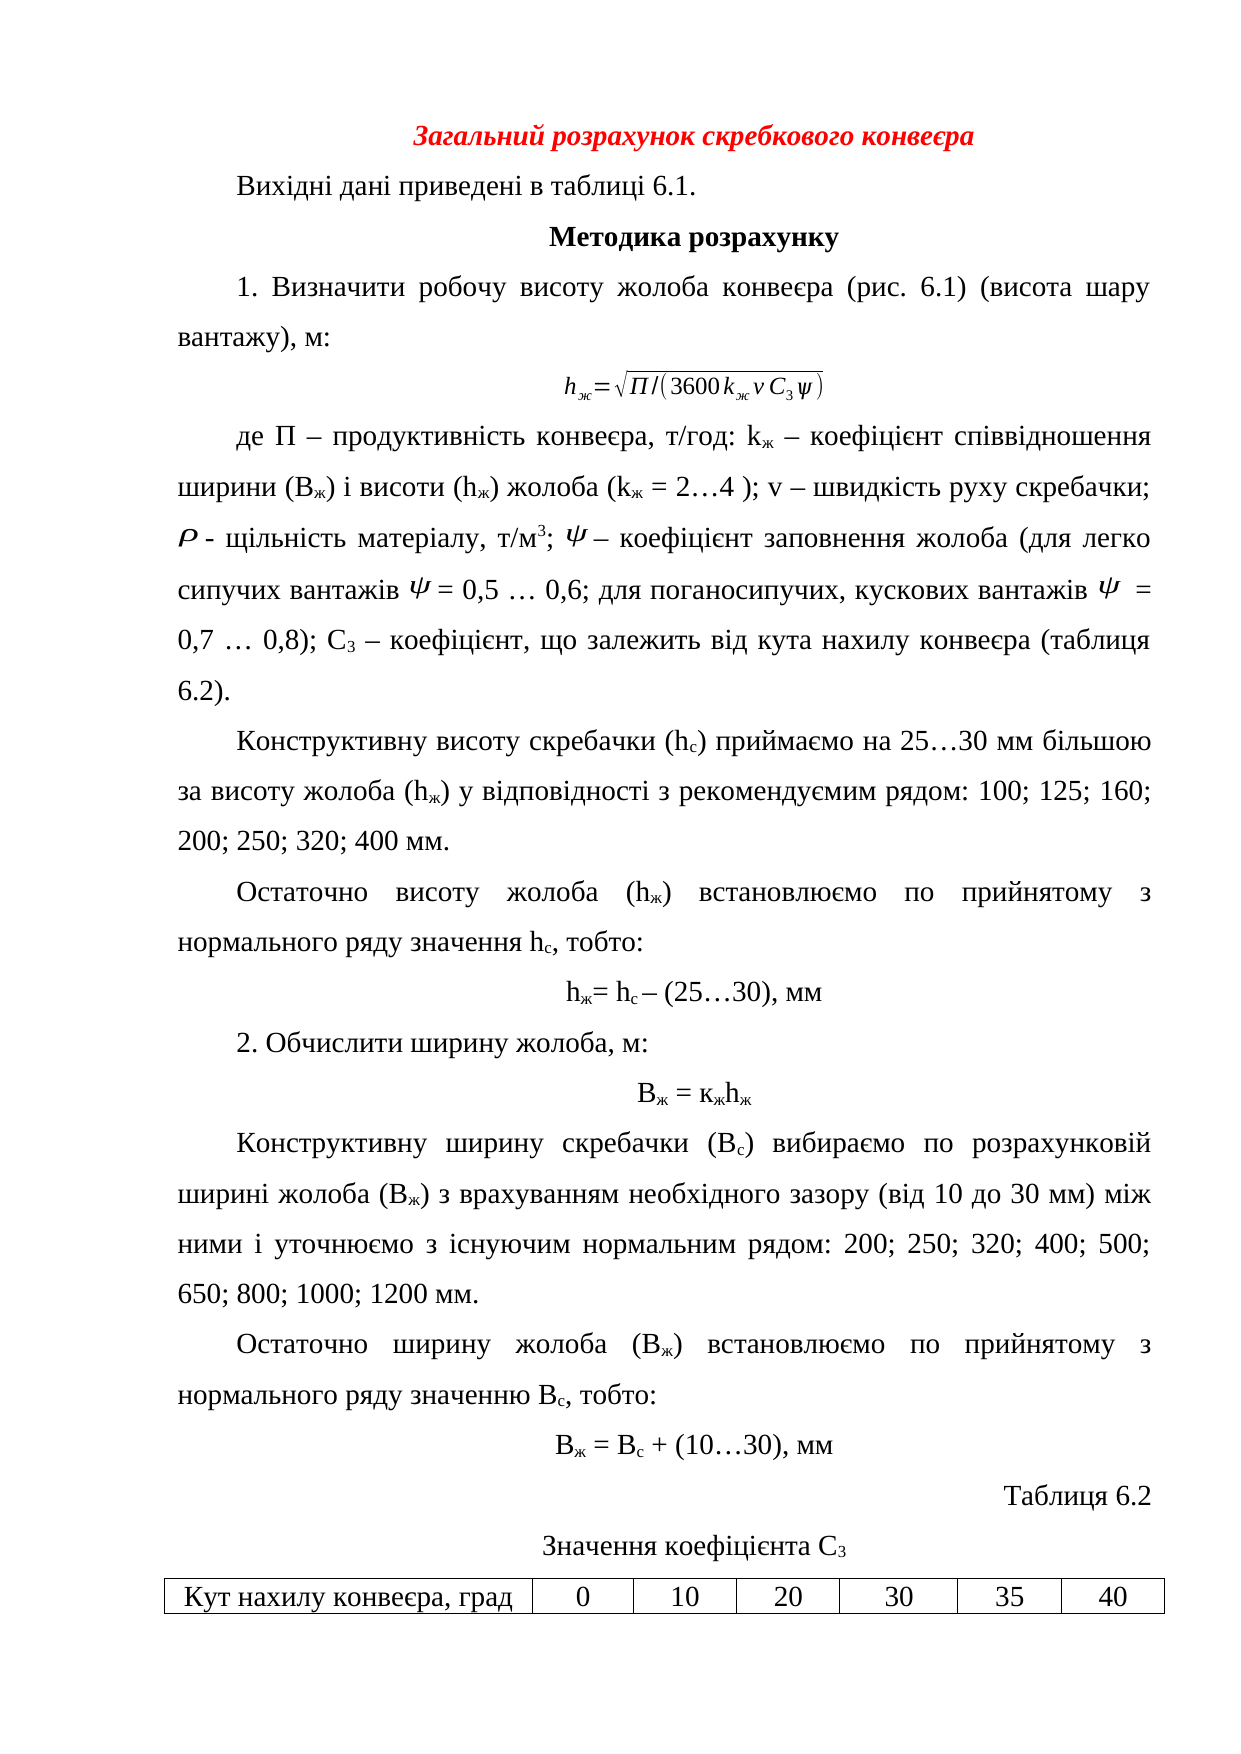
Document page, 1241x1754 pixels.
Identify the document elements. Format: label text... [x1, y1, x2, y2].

text hж= hс – (25…30), мм [177, 974, 1152, 1008]
text де П – продуктивність конвеєра, т/год: kж – коефіцієнт співвідношення ширини (Вж) і висоти (hж) жолоба (kж = 2…4 ); v – швидкість руху скребачки; - щільність матеріалу, т/м3; – коефіцієнт заповнення жолоба (для легко сипучих вантажів = 0,5 … 0,6; для поганосипучих, кускових вантажів = 0,7 … 0,8); С3 – коефіцієнт, що залежить від кута нахилу конвеєра (таблиця 6.2). [177, 418, 1152, 706]
text Вж = Вс + (10…30), мм [177, 1427, 1152, 1461]
text Загальний розрахунок скребкового конвеєра [177, 118, 1152, 152]
table_header 40 [1062, 1579, 1164, 1613]
table_header 35 [958, 1579, 1061, 1613]
table_header 0 [533, 1579, 633, 1613]
text Методика розрахунку [177, 219, 1152, 252]
text Вихідні дані приведені в таблиці 6.1. [177, 168, 1152, 202]
text Таблиця 6.2 [177, 1478, 1152, 1511]
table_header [165, 1579, 532, 1613]
list Значення коефіцієнта С3 [177, 1528, 1152, 1561]
text 1. Визначити робочу висоту жолоба конвеєра (рис. 6.1) (висота шару вантажу), м: [177, 269, 1152, 353]
text Вж = кжhж [177, 1075, 1152, 1109]
text Остаточно ширину жолоба (Вж) встановлюємо по прийнятому з нормального ряду значенню Вс, тобто: [177, 1327, 1152, 1411]
table_header 10 [634, 1579, 736, 1613]
text Конструктивну ширину скребачки (Вс) вибираємо по розрахунковій ширині жолоба (Вж) з врахуванням необхідного зазору (від 10 до 30 мм) між ними і уточнюємо з існуючим нормальним рядом: 200; 250; 320; 400; 500; 650; 800; 1000; 1200 мм. [177, 1125, 1152, 1310]
text Конструктивну висоту скребачки (hс) приймаємо на 25…30 мм більшою за висоту жолоба (hж) у відповідності з рекомендуємим рядом: 100; 125; 160; 200; 250; 320; 400 мм. [177, 723, 1152, 857]
text Остаточно висоту жолоба (hж) встановлюємо по прийнятому з нормального ряду значення hс, тобто: [177, 874, 1152, 958]
text 2. Обчислити ширину жолоба, м: [177, 1025, 1152, 1058]
table_header 20 [737, 1579, 839, 1613]
table_header 30 [840, 1579, 957, 1613]
